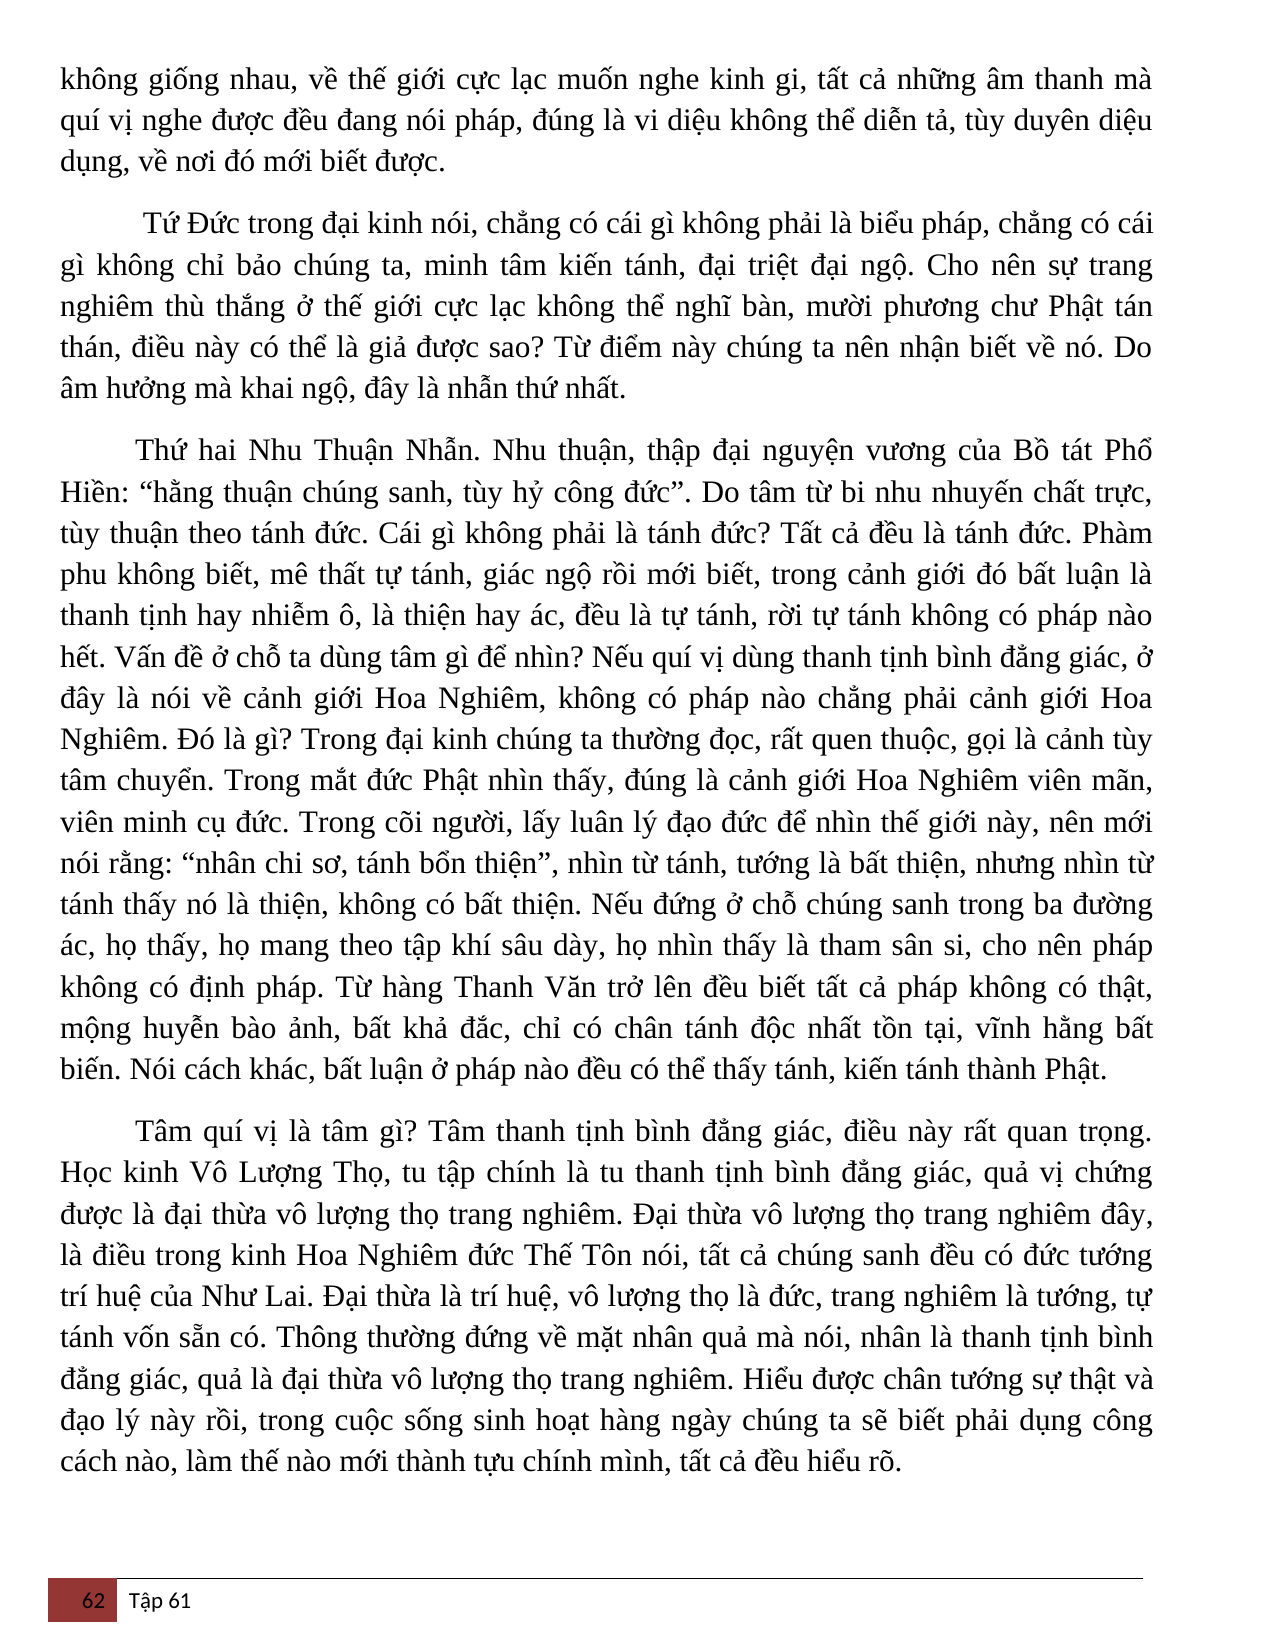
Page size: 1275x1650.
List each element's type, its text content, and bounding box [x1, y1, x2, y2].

text Tâm quí vị là tâm gì? Tâm thanh tịnh bình đẳng giác, điều này rất quan trọng. Học kinh Vô Lượng Thọ, tu tập chính là tu thanh tịnh bình đẳng giác, quả vị chứng được là đại thừa vô lượng thọ trang nghiêm. Đại thừa vô lượng thọ trang nghiêm đây, là điều trong kinh Hoa Nghiêm đức Thế Tôn nói, tất cả chúng sanh đều có đức tướng trí huệ của Như Lai. Đại thừa là trí huệ, vô lượng thọ là đức, trang nghiêm là tướng, tự tánh vốn sẵn có. Thông thường đứng về mặt nhân quả mà nói, nhân là thanh tịnh bình đẳng giác, quả là đại thừa vô lượng thọ trang nghiêm. Hiểu được chân tướng sự thật và đạo lý này rồi, trong cuộc sống sinh hoạt hàng ngày chúng ta sẽ biết phải dụng công cách nào, làm thế nào mới thành tựu chính mình, tất cả đều hiểu rõ. [60, 1112, 1155, 1478]
text Thứ hai Nhu Thuận Nhẫn. Nhu thuận, thập đại nguyện vương của Bồ tát Phổ Hiền: “hằng thuận chúng sanh, tùy hỷ công đức”. Do tâm từ bi nhu nhuyến chất trực, tùy thuận theo tánh đức. Cái gì không phải là tánh đức? Tất cả đều là tánh đức. Phàm phu không biết, mê thất tự tánh, giác ngộ rồi mới biết, trong cảnh giới đó bất luận là thanh tịnh hay nhiễm ô, là thiện hay ác, đều là tự tánh, rời tự tánh không có pháp nào hết. Vấn đề ở chỗ ta dùng tâm gì để nhìn? Nếu quí vị dùng thanh tịnh bình đẳng giác, ở đây là nói về cảnh giới Hoa Nghiêm, không có pháp nào chẳng phải cảnh giới Hoa Nghiêm. Đó là gì? Trong đại kinh chúng ta thường đọc, rất quen thuộc, gọi là cảnh tùy tâm chuyển. Trong mắt đức Phật nhìn thấy, đúng là cảnh giới Hoa Nghiêm viên mãn, viên minh cụ đức. Trong cõi người, lấy luân lý đạo đức để nhìn thế giới này, nên mới nói rằng: “nhân chi sơ, tánh bổn thiện”, nhìn từ tánh, tướng là bất thiện, nhưng nhìn từ tánh thấy nó là thiện, không có bất thiện. Nếu đứng ở chỗ chúng sanh trong ba đường ác, họ thấy, họ mang theo tập khí sâu dày, họ nhìn thấy là tham sân si, cho nên pháp không có định pháp. Từ hàng Thanh Văn trở lên đều biết tất cả pháp không có thật, mộng huyễn bào ảnh, bất khả đắc, chỉ có chân tánh độc nhất tồn tại, vĩnh hằng bất biến. Nói cách khác, bất luận ở pháp nào đều có thể thấy tánh, kiến tánh thành Phật. [60, 432, 1155, 1086]
text Tứ Đức trong đại kinh nói, chẳng có cái gì không phải là biểu pháp, chẳng có cái gì không chỉ bảo chúng ta, minh tâm kiến tánh, đại triệt đại ngộ. Cho nên sự trang nghiêm thù thắng ở thế giới cực lạc không thể nghĩ bàn, mười phương chư Phật tán thán, điều này có thể là giả được sao? Từ điểm này chúng ta nên nhận biết về nó. Do âm hưởng mà khai ngộ, đây là nhẫn thứ nhất. [60, 204, 1155, 406]
